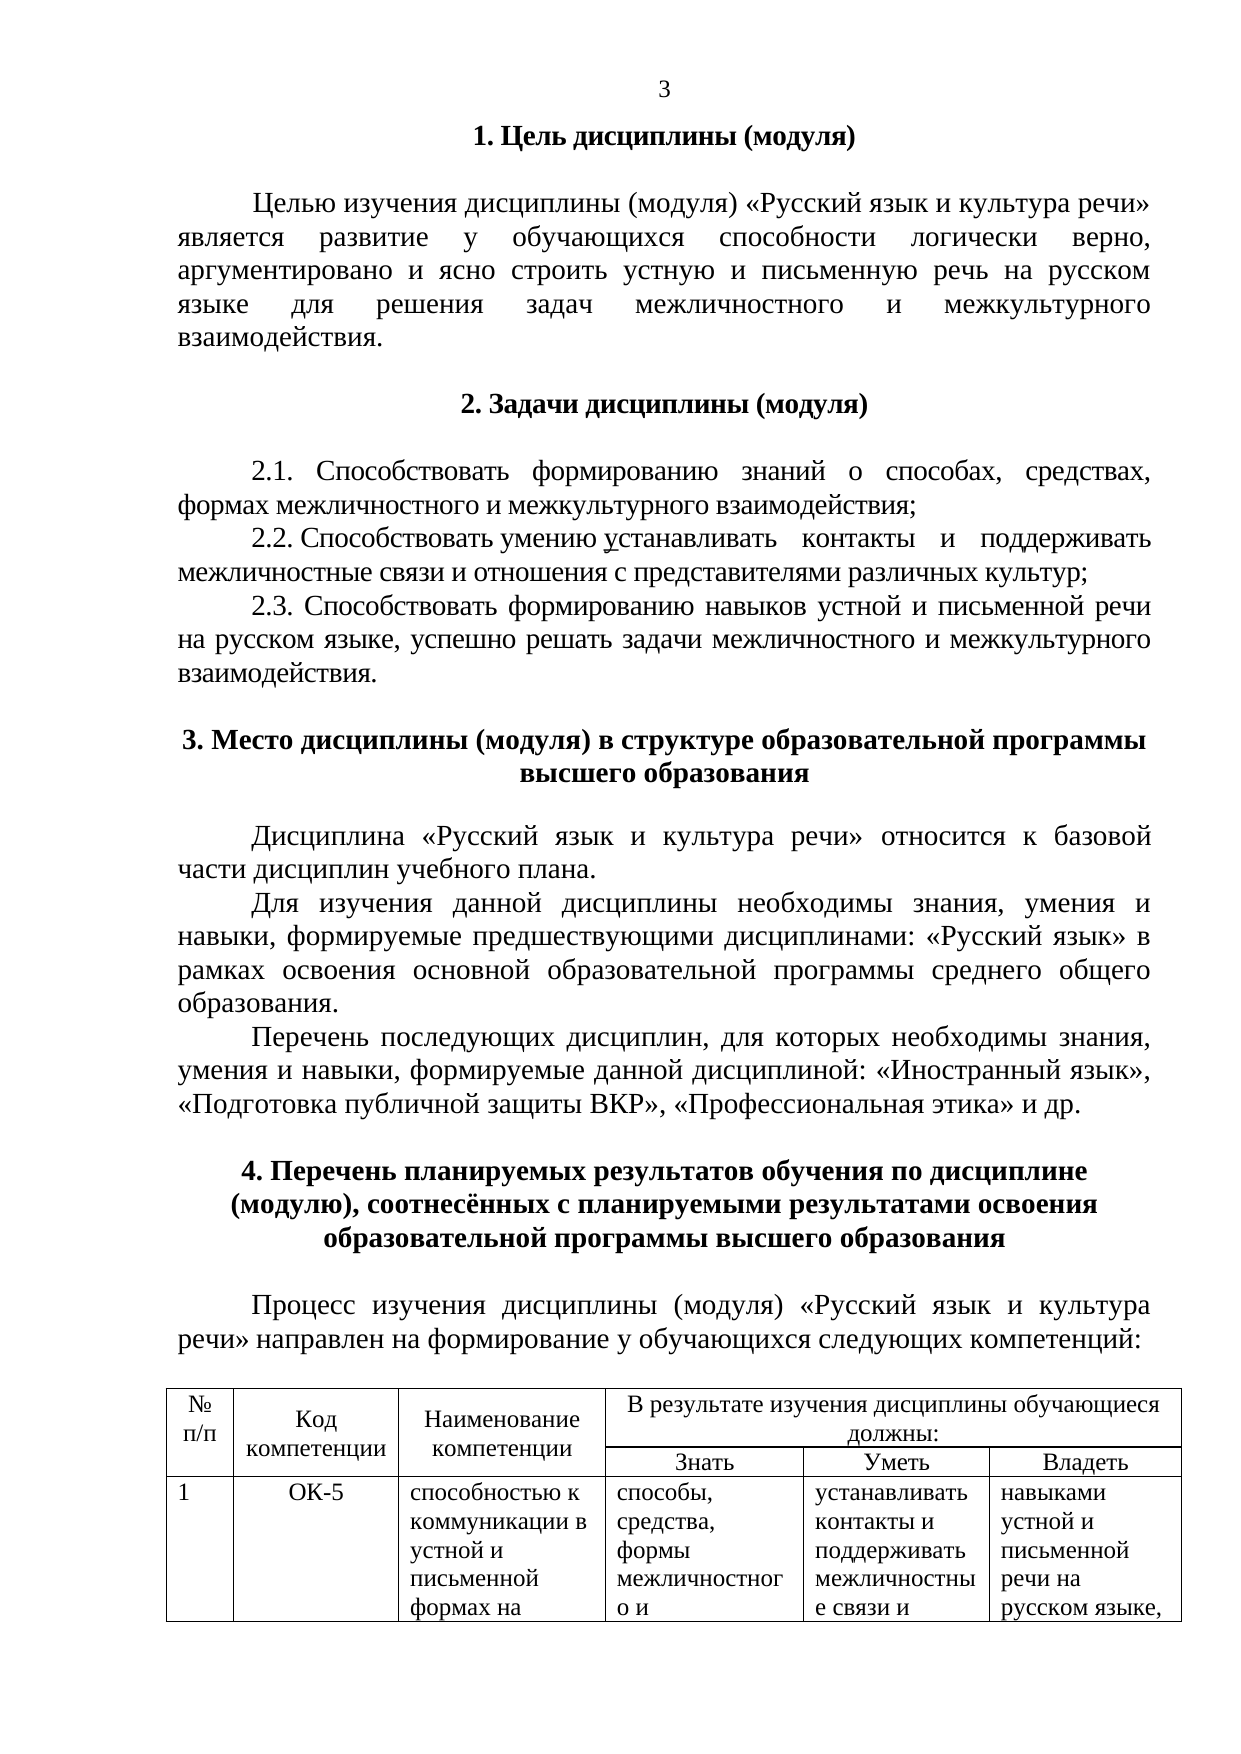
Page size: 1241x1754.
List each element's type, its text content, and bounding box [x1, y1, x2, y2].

text Для изучения данной дисциплины необходимы знания, умения и навыки, формируемые предшествующими дисциплинами: «Русский язык» в рамках освоения основной образовательной программы среднего общего образования. [177, 885, 1152, 1019]
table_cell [990, 1477, 1181, 1621]
text Перечень последующих дисциплин, для которых необходимы знания, умения и навыки, формируемые данной дисциплиной: «Иностранный язык», «Подготовка публичной защиты ВКР», «Профессиональная этика» и др. [177, 1019, 1152, 1119]
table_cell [399, 1477, 605, 1621]
table_header В результате изучения дисциплины обучающиеся должны: [606, 1389, 1181, 1446]
table_cell ОК-5 [234, 1477, 398, 1621]
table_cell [804, 1477, 989, 1621]
text 4. Перечень планируемых результатов обучения по дисциплине (модулю), соотнесённых с планируемыми результатами освоения образовательной программы высшего образования [177, 1153, 1152, 1254]
text 3. Место дисциплины (модуля) в структуре образовательной программы высшего образования [177, 722, 1152, 789]
table_header Код компетенции [234, 1389, 398, 1476]
table_header Наименование компетенции [399, 1389, 605, 1476]
text 1. Цель дисциплины (модуля) [177, 118, 1152, 152]
text 2.2. Способствовать умению устанавливать контакты и поддерживать межличностные связи и отношения с представителями различных культур; [177, 521, 1152, 588]
table_header № п/п [167, 1389, 233, 1476]
text Дисциплина «Русский язык и культура речи» относится к базовой части дисциплин учебного плана. [177, 818, 1152, 885]
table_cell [606, 1477, 803, 1621]
table_cell Знать [606, 1448, 803, 1476]
text 2.3. Способствовать формированию навыков устной и письменной речи на русском языке, успешно решать задачи межличностного и межкультурного взаимодействия. [177, 588, 1152, 688]
table_cell Уметь [804, 1448, 989, 1476]
text 2. Задачи дисциплины (модуля) [177, 386, 1152, 420]
text Целью изучения дисциплины (модуля) «Русский язык и культура речи» является развитие у обучающихся способности логически верно, аргументировано и ясно строить устную и письменную речь на русском языке для решения задач межличностного и межкультурного взаимодействия. [177, 185, 1152, 353]
table_cell Владеть [990, 1448, 1181, 1476]
text Процесс изучения дисциплины (модуля) «Русский язык и культура речи» направлен на формирование у обучающихся следующих компетенций: [177, 1287, 1152, 1354]
table_cell 1 [167, 1477, 233, 1621]
text 2.1. Способствовать формированию знаний о способах, средствах, формах межличностного и межкультурного взаимодействия; [177, 453, 1152, 521]
